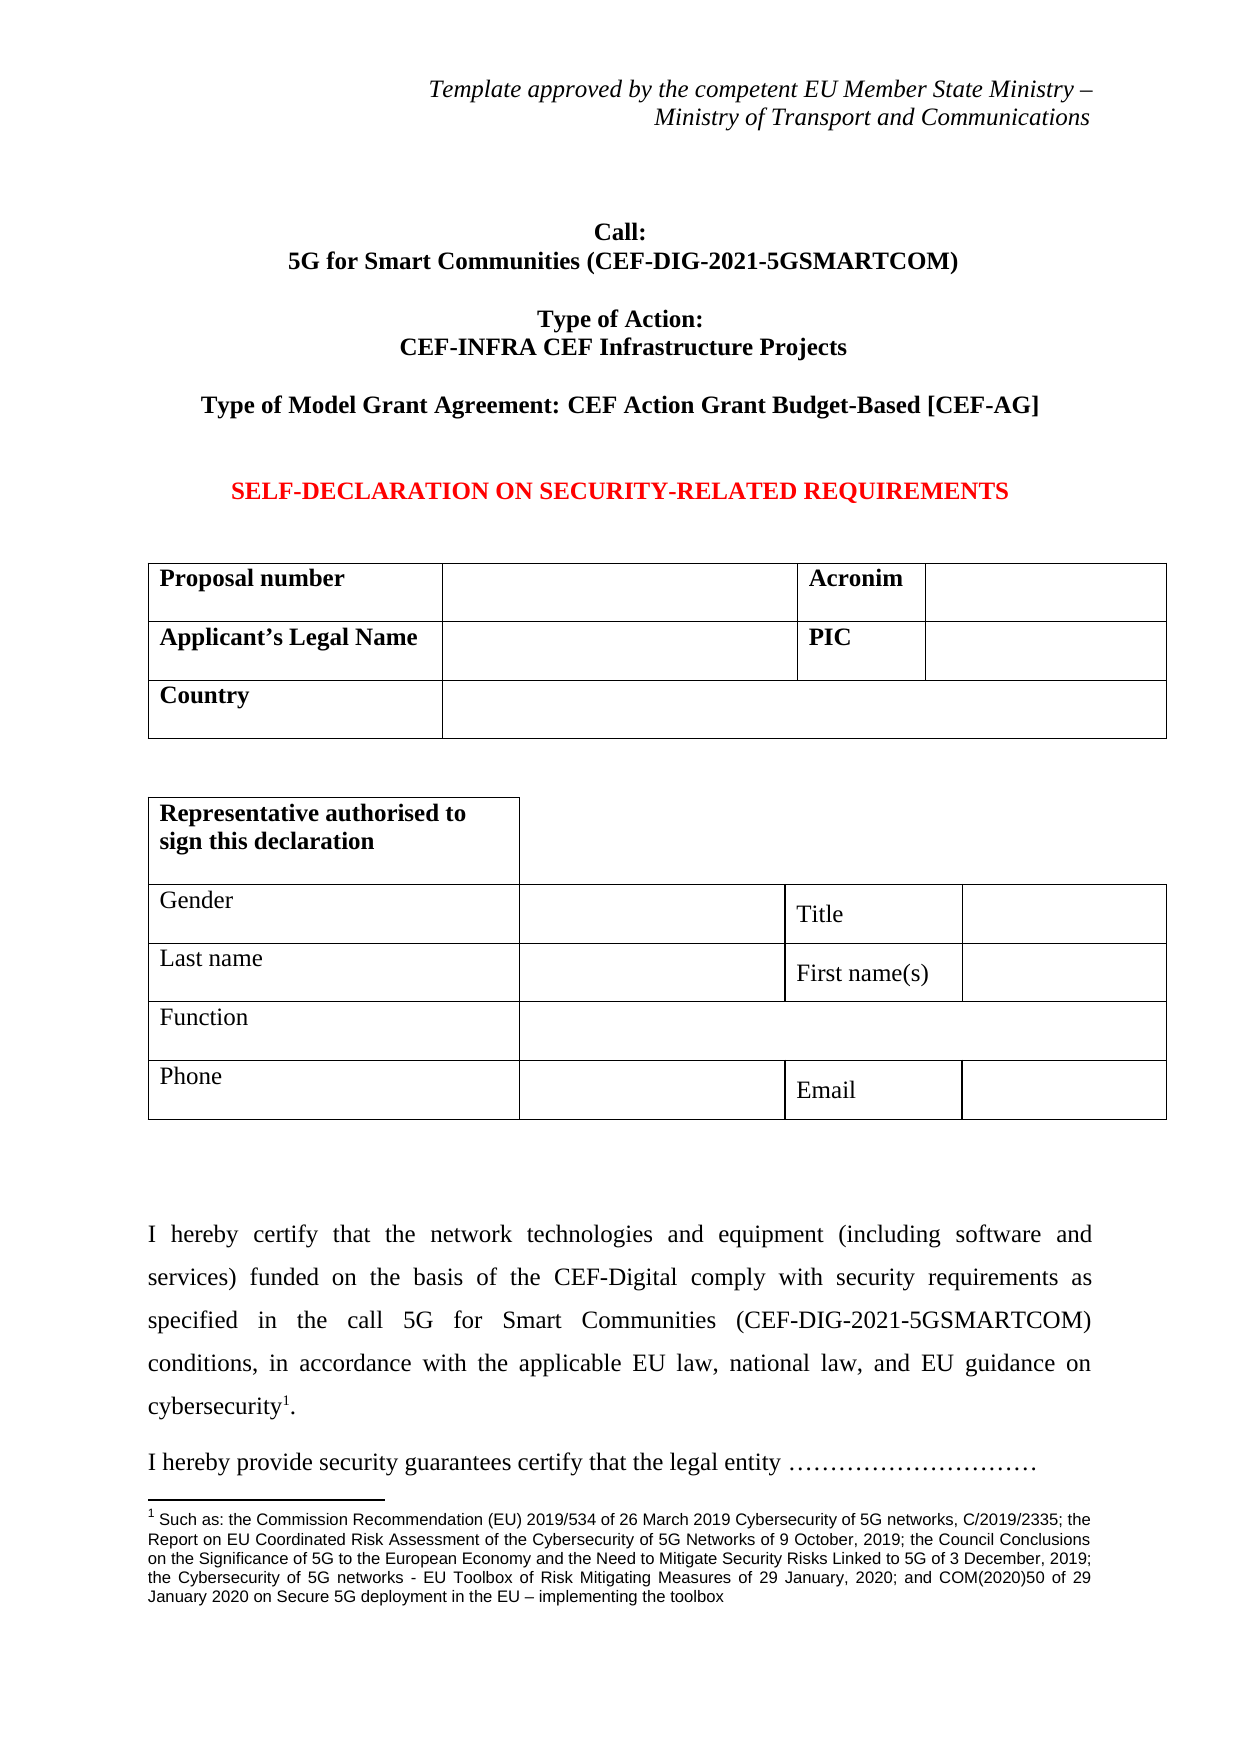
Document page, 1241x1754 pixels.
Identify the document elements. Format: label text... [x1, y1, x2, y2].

table_cell [520, 1002, 1166, 1059]
table_header Representative authorised to sign this declaration [149, 798, 519, 884]
table_cell Applicant’s Legal Name [149, 622, 442, 679]
text I hereby provide security guarantees certify that the legal entity ………………………… [148, 1447, 1093, 1476]
table_header Proposal number [149, 564, 442, 621]
table_cell Country [149, 681, 442, 738]
text Type of Model Grant Agreement: CEF Action Grant Budget-Based [CEF-AG] [148, 390, 1093, 419]
text I hereby certify that the network technologies and equipment (including software and services) funded on the basis of the CEF-Digital comply with security requirements as specified in the call 5G for Smart Communities (CEF-DIG-2021-5GSMARTCOM) conditions, in accordance with the applicable EU law, national law, and EU guidance on cybersecurity. [148, 1219, 1093, 1420]
table_cell [443, 622, 797, 679]
table_cell [520, 1061, 784, 1119]
text SELF-DECLARATION ON SECURITY-RELATED REQUIREMENTS [148, 476, 1093, 505]
table_cell [963, 1061, 1166, 1119]
table_cell Gender [149, 885, 519, 942]
table_cell [926, 622, 1166, 679]
table_cell [963, 885, 1166, 942]
table_cell Title [786, 885, 962, 942]
table_cell Last name [149, 944, 519, 1001]
table_header [443, 564, 797, 621]
table_cell First name(s) [786, 944, 962, 1001]
table_cell [520, 944, 784, 1001]
text CEF-INFRA CEF Infrastructure Projects [148, 332, 1093, 361]
text 5G for Smart Communities (CEF-DIG-2021-5GSMARTCOM) [148, 246, 1093, 275]
table_cell [443, 681, 1166, 738]
table_cell [963, 944, 1166, 1001]
text Call: [148, 217, 1093, 246]
table_cell Function [149, 1002, 519, 1059]
table_header [926, 564, 1166, 621]
table_cell Phone [149, 1061, 519, 1119]
table_header Acronim [798, 564, 925, 621]
table_cell PIC [798, 622, 925, 679]
text Type of Action: [148, 304, 1093, 332]
table_cell [520, 885, 784, 942]
table_cell Email [786, 1061, 961, 1119]
